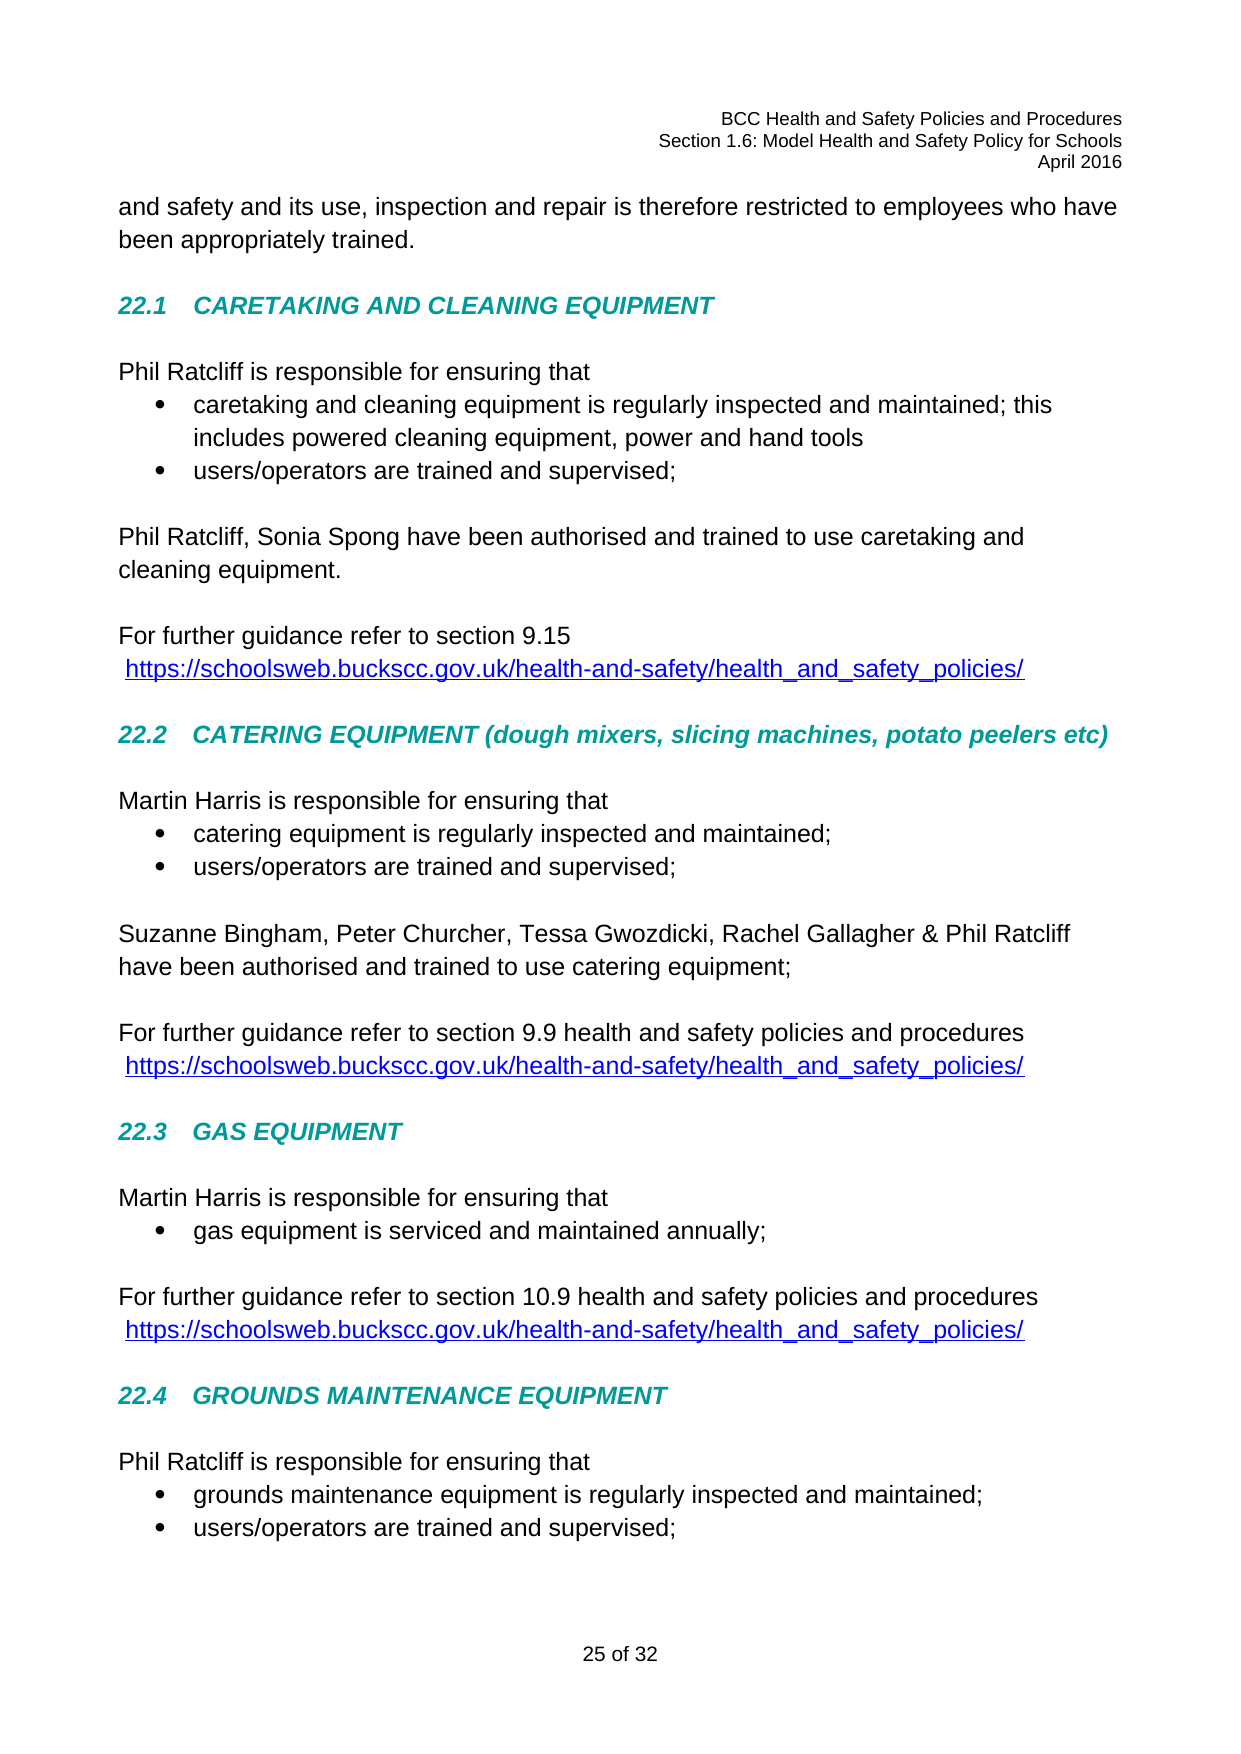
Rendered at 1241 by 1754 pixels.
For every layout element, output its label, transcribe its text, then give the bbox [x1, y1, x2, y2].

text https://schoolsweb.buckscc.gov.uk/health-and-safety/health_and_safety_policies/ [118, 1315, 1119, 1344]
list users/operators are trained and supervised; [156, 852, 1122, 881]
text Suzanne Bingham, Peter Churcher, Tessa Gwozdicki, Rachel Gallagher & Phil Ratcliff have been authorised and trained to use catering equipment; [118, 918, 1122, 980]
text https://schoolsweb.buckscc.gov.uk/health-and-safety/health_and_safety_policies/ [118, 654, 1119, 683]
text Martin Harris is responsible for ensuring that [118, 1183, 1122, 1211]
text 22.4 GROUNDS MAINTENANCE EQUIPMENT [118, 1381, 1227, 1410]
list users/operators are trained and supervised; [156, 1513, 1122, 1542]
text Phil Ratcliff is responsible for ensuring that [118, 1447, 1122, 1476]
text 22.3 GAS EQUIPMENT [118, 1117, 1227, 1145]
text https://schoolsweb.buckscc.gov.uk/health-and-safety/health_and_safety_policies/ [118, 1051, 1119, 1079]
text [118, 192, 1122, 253]
list grounds maintenance equipment is regularly inspected and maintained; [156, 1480, 1122, 1509]
text Martin Harris is responsible for ensuring that [118, 786, 1122, 815]
text Phil Ratcliff is responsible for ensuring that [118, 357, 1122, 386]
text 22.2 CATERING EQUIPMENT (dough mixers, slicing machines, potato peelers etc) [118, 720, 1122, 749]
text Phil Ratcliff, Sonia Spong have been authorised and trained to use caretaking and cleaning equipment. [118, 522, 1122, 584]
list caretaking and cleaning equipment is regularly inspected and maintained; this includes powered cleaning equipment, power and hand tools [156, 390, 1122, 452]
text 22.1 CARETAKING AND CLEANING EQUIPMENT [118, 291, 1122, 319]
text For further guidance refer to section 10.9 health and safety policies and procedures [118, 1282, 1119, 1311]
list catering equipment is regularly inspected and maintained; [156, 819, 1122, 848]
list gas equipment is serviced and maintained annually; [156, 1216, 1122, 1244]
text For further guidance refer to section 9.9 health and safety policies and procedures [118, 1018, 1119, 1046]
text For further guidance refer to section 9.15 [118, 621, 1119, 650]
list users/operators are trained and supervised; [156, 456, 1122, 485]
